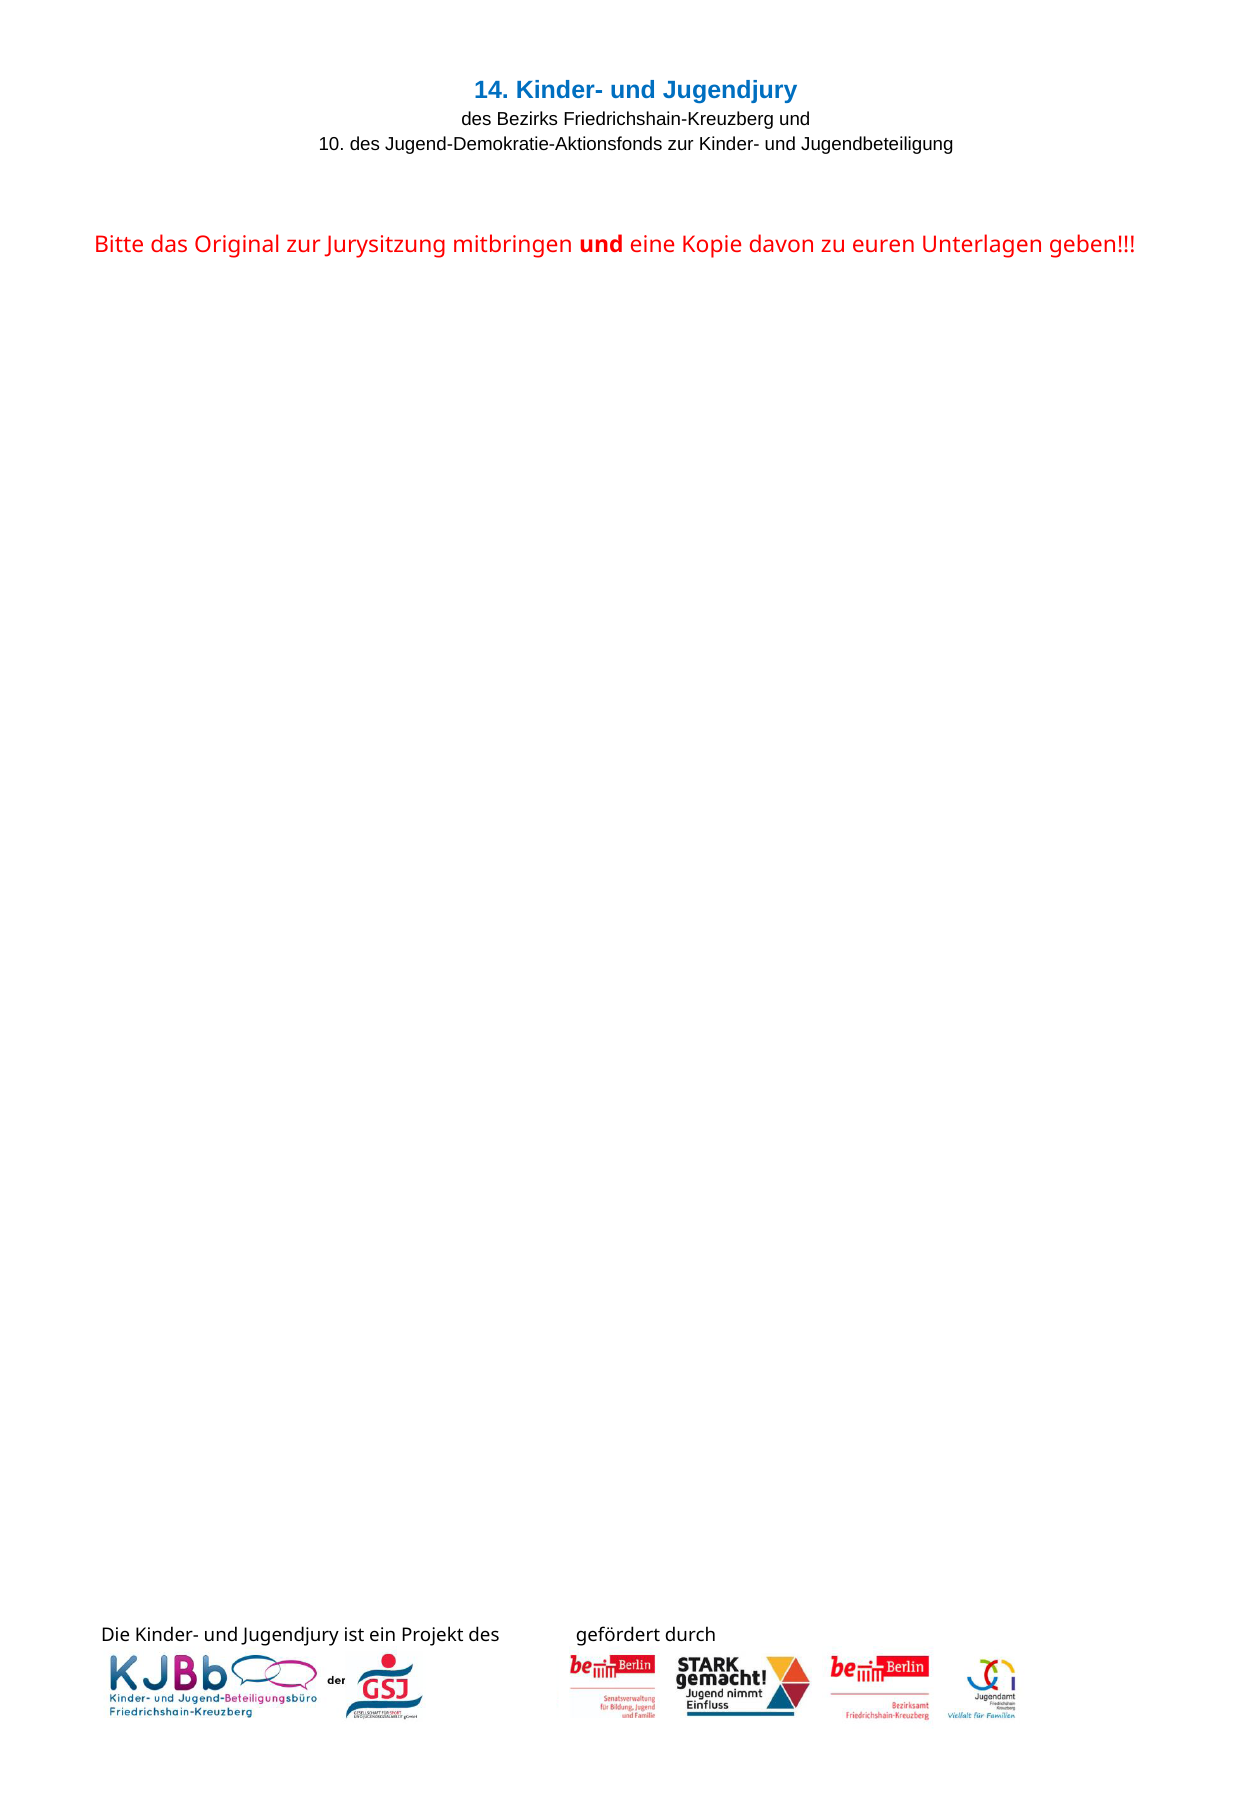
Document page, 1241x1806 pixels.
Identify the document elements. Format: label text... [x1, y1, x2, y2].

text Bitte das Original zur Jurysitzung mitbringen und eine Kopie davon zu euren Unterlagen geben!!! [94, 227, 1177, 259]
